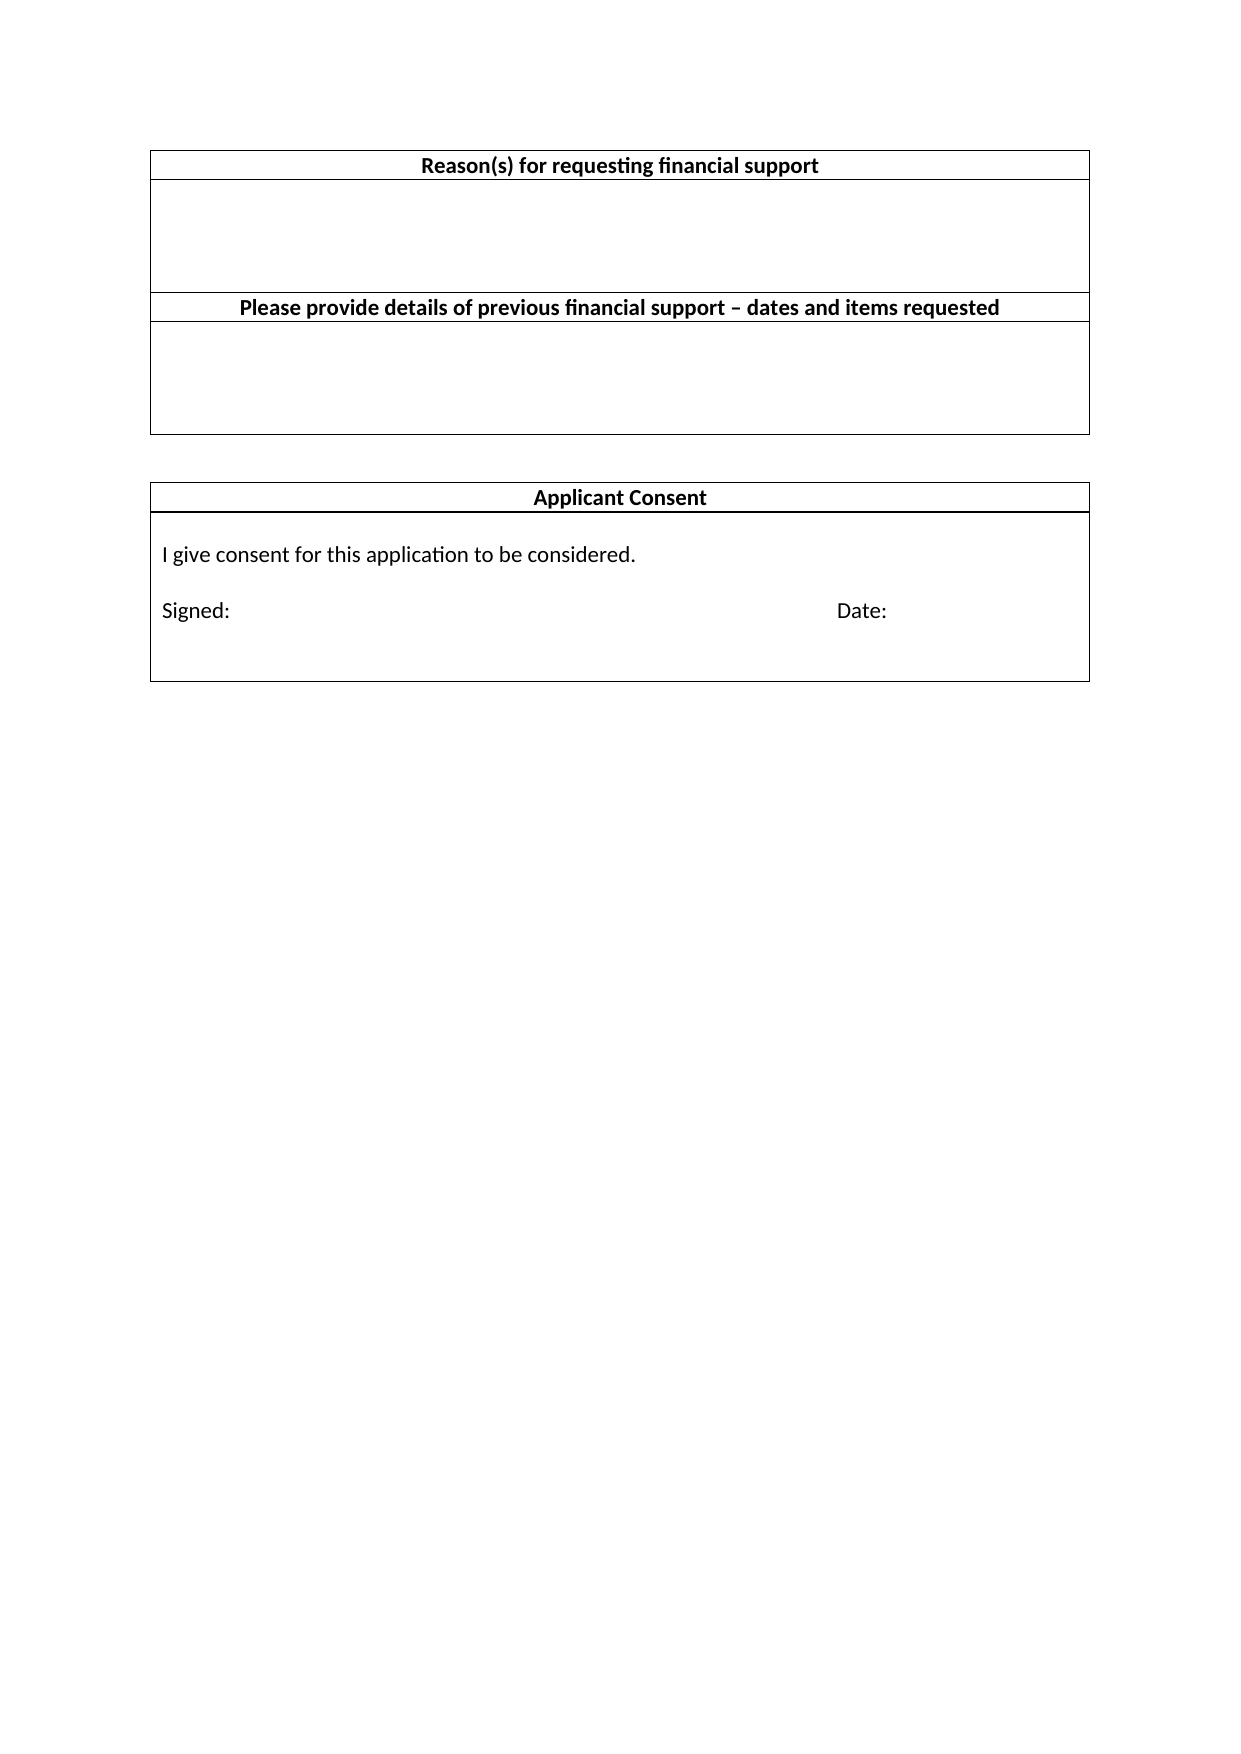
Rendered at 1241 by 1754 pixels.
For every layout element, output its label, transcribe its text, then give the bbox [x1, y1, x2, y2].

table_cell I give consent for this application to be considered. Signed: Date: [151, 513, 1089, 681]
table_cell [151, 180, 1089, 292]
table_header Applicant Consent [151, 483, 1089, 511]
table_cell [151, 322, 1089, 434]
table_header Reason(s) for requesting financial support [151, 151, 1089, 179]
table_cell Please provide details of previous financial support – dates and items requested [151, 293, 1089, 321]
